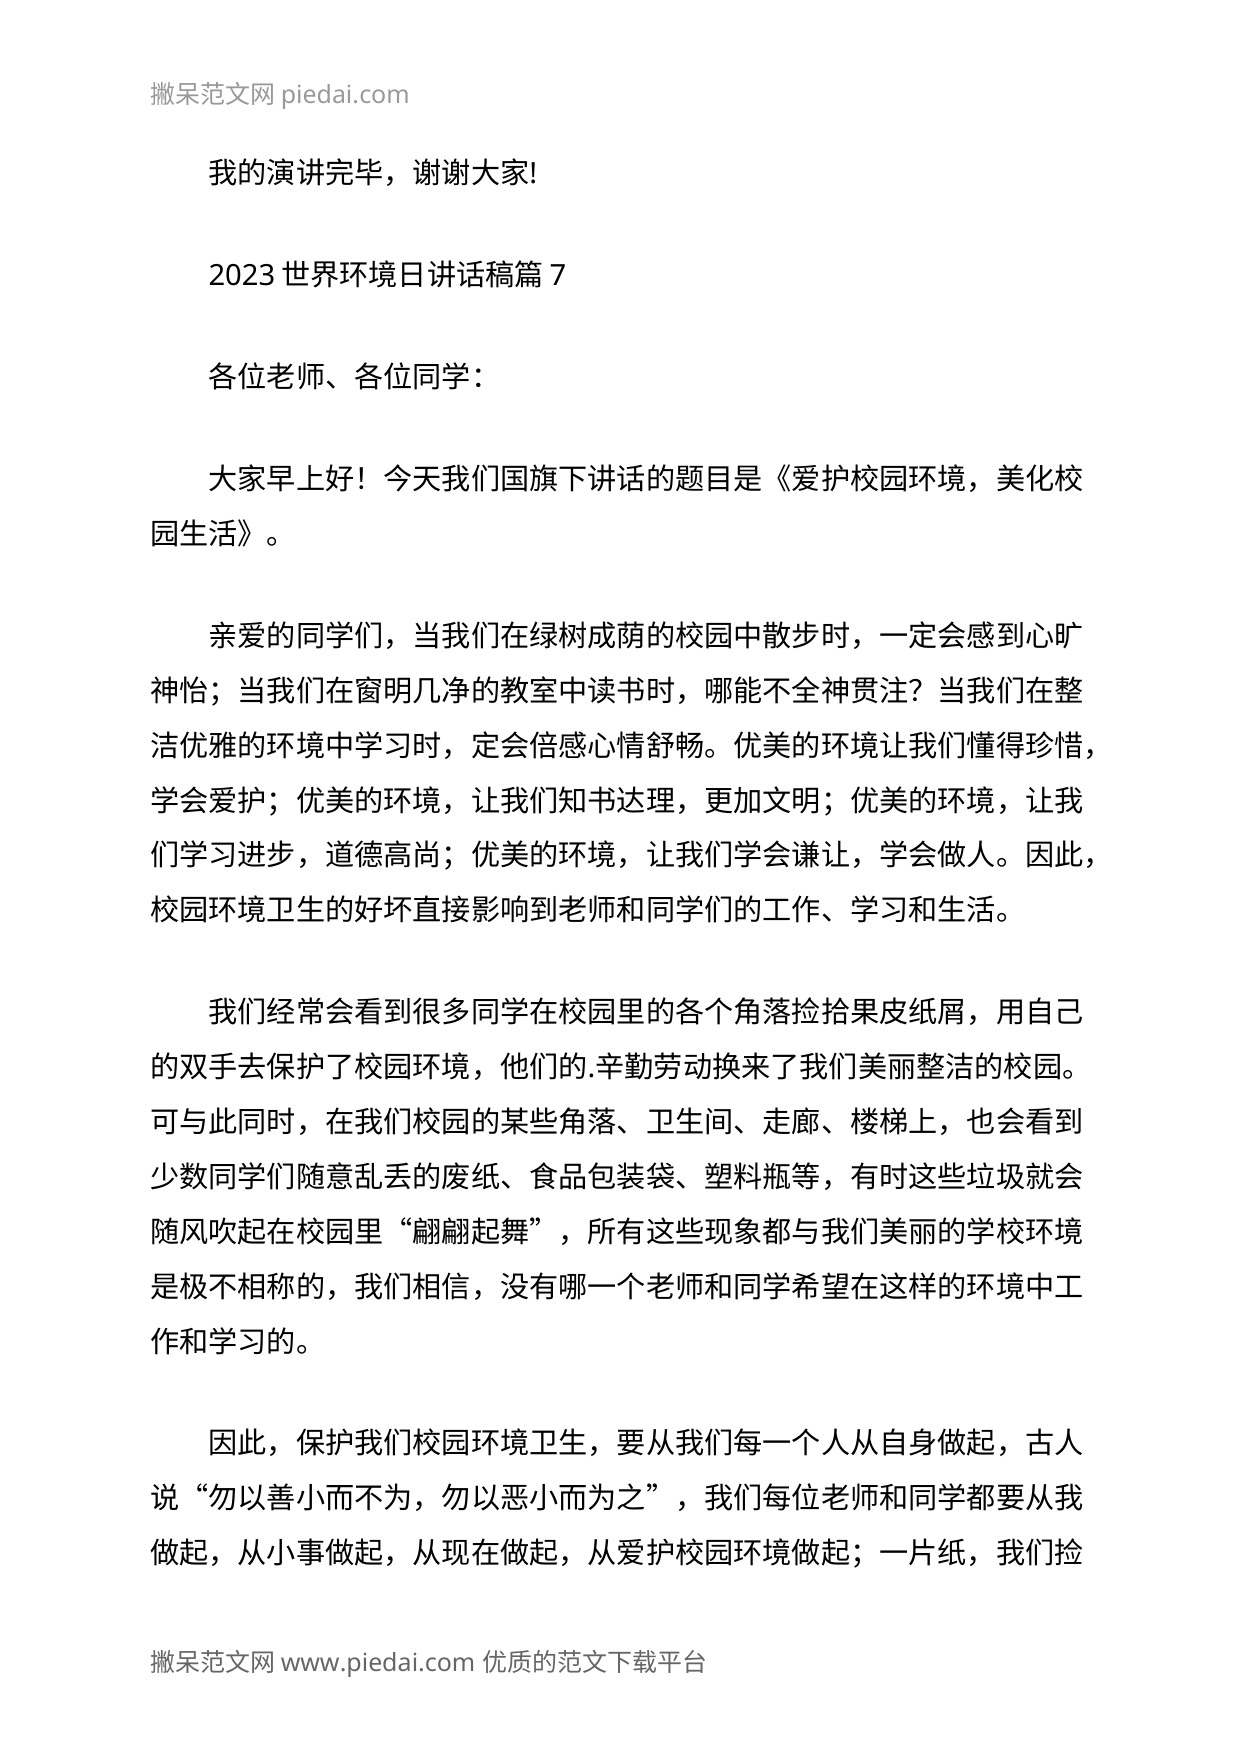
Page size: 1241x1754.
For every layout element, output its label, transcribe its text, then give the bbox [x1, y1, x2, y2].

text 各位老师、各位同学： [150, 354, 1090, 396]
text 大家早上好！今天我们国旗下讲话的题目是《爱护校园环境，美化校园生活》。 [150, 456, 1090, 553]
text 亲爱的同学们，当我们在绿树成荫的校园中散步时，一定会感到心旷神怡；当我们在窗明几净的教室中读书时，哪能不全神贯注？当我们在整洁优雅的环境中学习时，定会倍感心情舒畅。优美的环境让我们懂得珍惜，学会爱护；优美的环境，让我们知书达理，更加文明；优美的环境，让我们学习进步，道德高尚；优美的环境，让我们学会谦让，学会做人。因此，校园环境卫生的好坏直接影响到老师和同学们的工作、学习和生活。 [150, 612, 1090, 929]
text 我们经常会看到很多同学在校园里的各个角落捡拾果皮纸屑，用自己的双手去保护了校园环境，他们的.辛勤劳动换来了我们美丽整洁的校园。可与此同时，在我们校园的某些角落、卫生间、走廊、楼梯上，也会看到少数同学们随意乱丢的废纸、食品包装袋、塑料瓶等，有时这些垃圾就会随风吹起在校园里“翩翩起舞”，所有这些现象都与我们美丽的学校环境是极不相称的，我们相信，没有哪一个老师和同学希望在这样的环境中工作和学习的。 [150, 989, 1090, 1360]
text 我的演讲完毕，谢谢大家! [150, 150, 1090, 192]
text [150, 1420, 1090, 1572]
text 2023世界环境日讲话稿篇7 [150, 252, 1090, 294]
